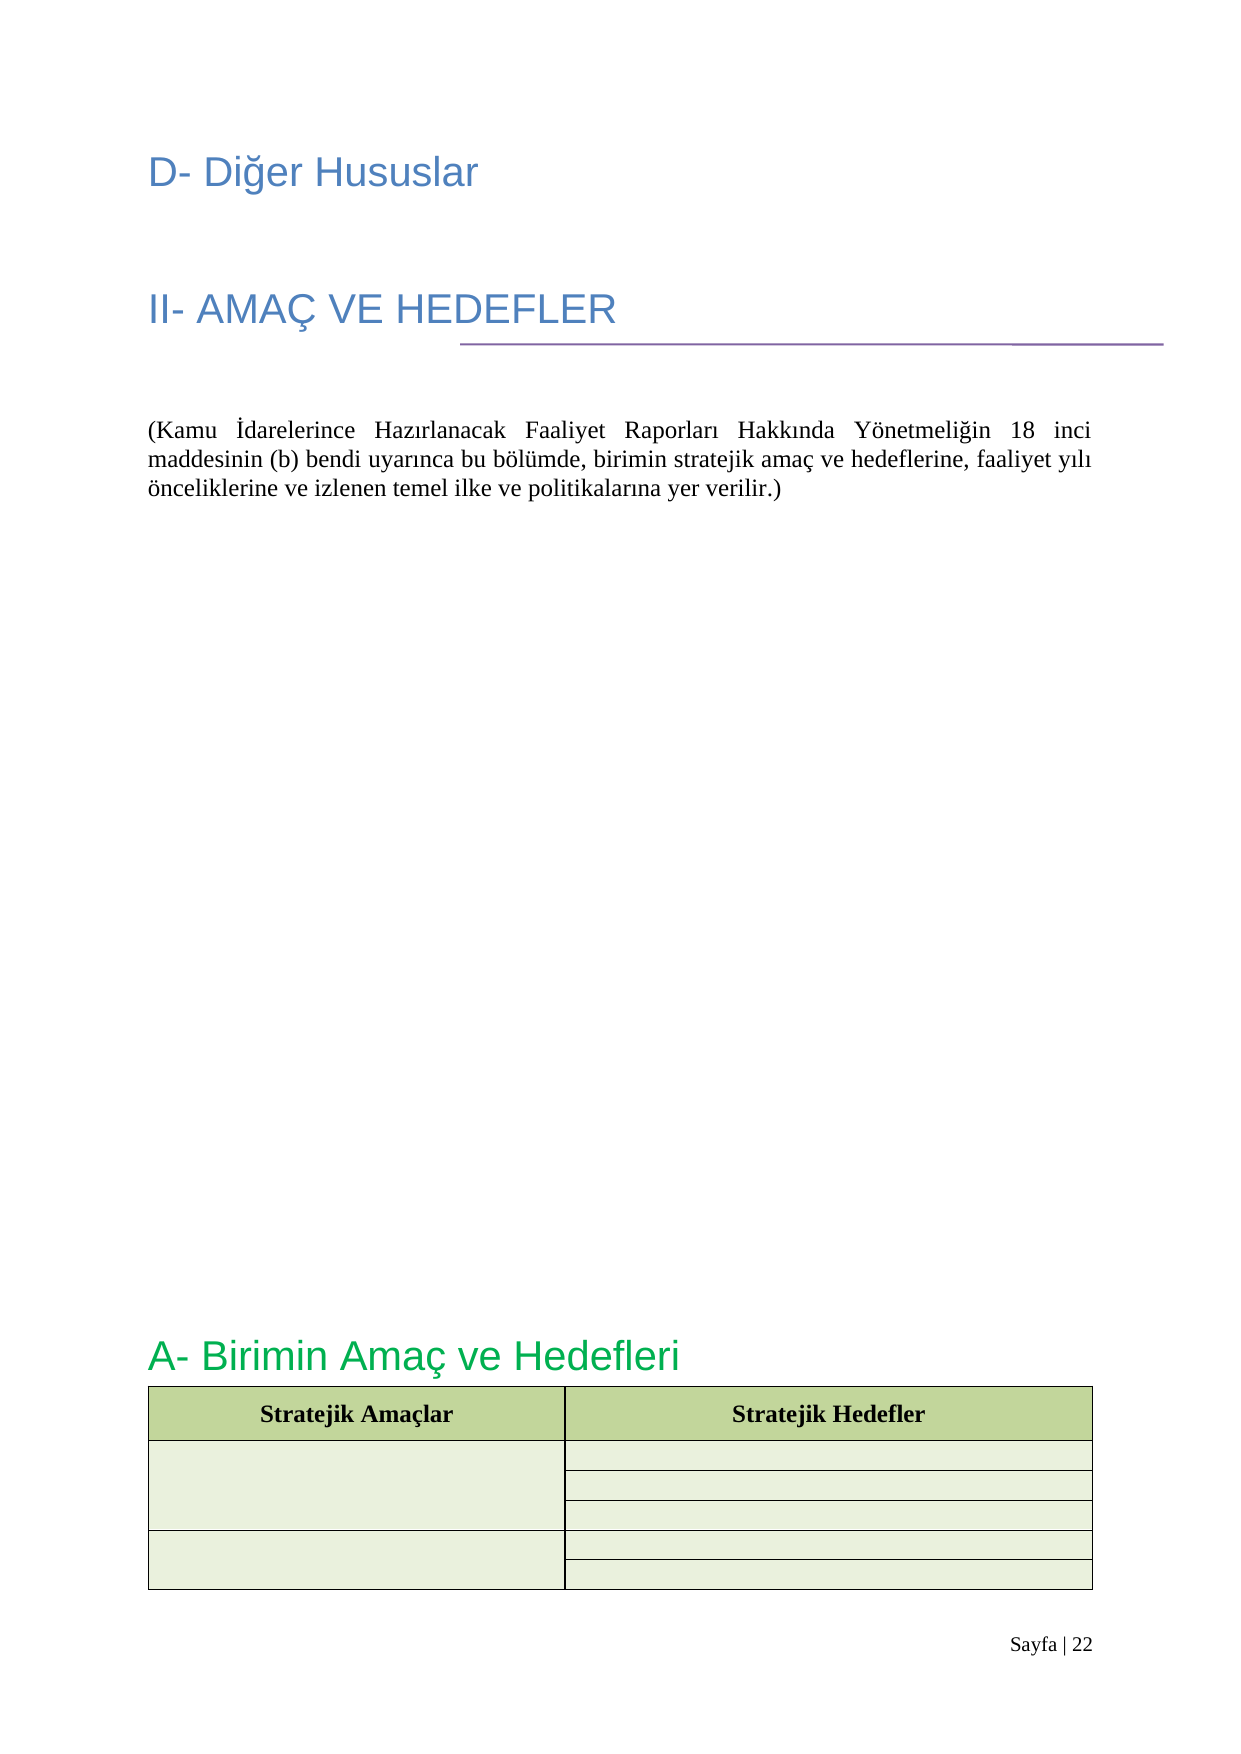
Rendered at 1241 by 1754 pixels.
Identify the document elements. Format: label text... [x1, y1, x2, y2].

text (Kamu İdarelerince Hazırlanacak Faaliyet Raporları Hakkında Yönetmeliğin 18 inci maddesinin (b) bendi uyarınca bu bölümde, birimin stratejik amaç ve hedeflerine, faaliyet yılı önceliklerine ve izlenen temel ilke ve politikalarına yer verilir.) [148, 415, 1093, 501]
table_cell [566, 1531, 1092, 1559]
table_cell [149, 1441, 564, 1529]
table_cell [566, 1560, 1092, 1589]
table_cell [566, 1471, 1092, 1500]
table_cell [566, 1441, 1092, 1470]
table_header Stratejik Hedefler [566, 1387, 1092, 1440]
table_cell [149, 1531, 564, 1589]
table_cell [566, 1501, 1092, 1529]
subtitle II- AMAÇ VE HEDEFLER [148, 284, 1093, 332]
table_header Stratejik Amaçlar [149, 1387, 564, 1440]
subtitle D- Diğer Hususlar [148, 148, 1093, 196]
subtitle A- Birimin Amaç ve Hedefleri [148, 1331, 1093, 1379]
